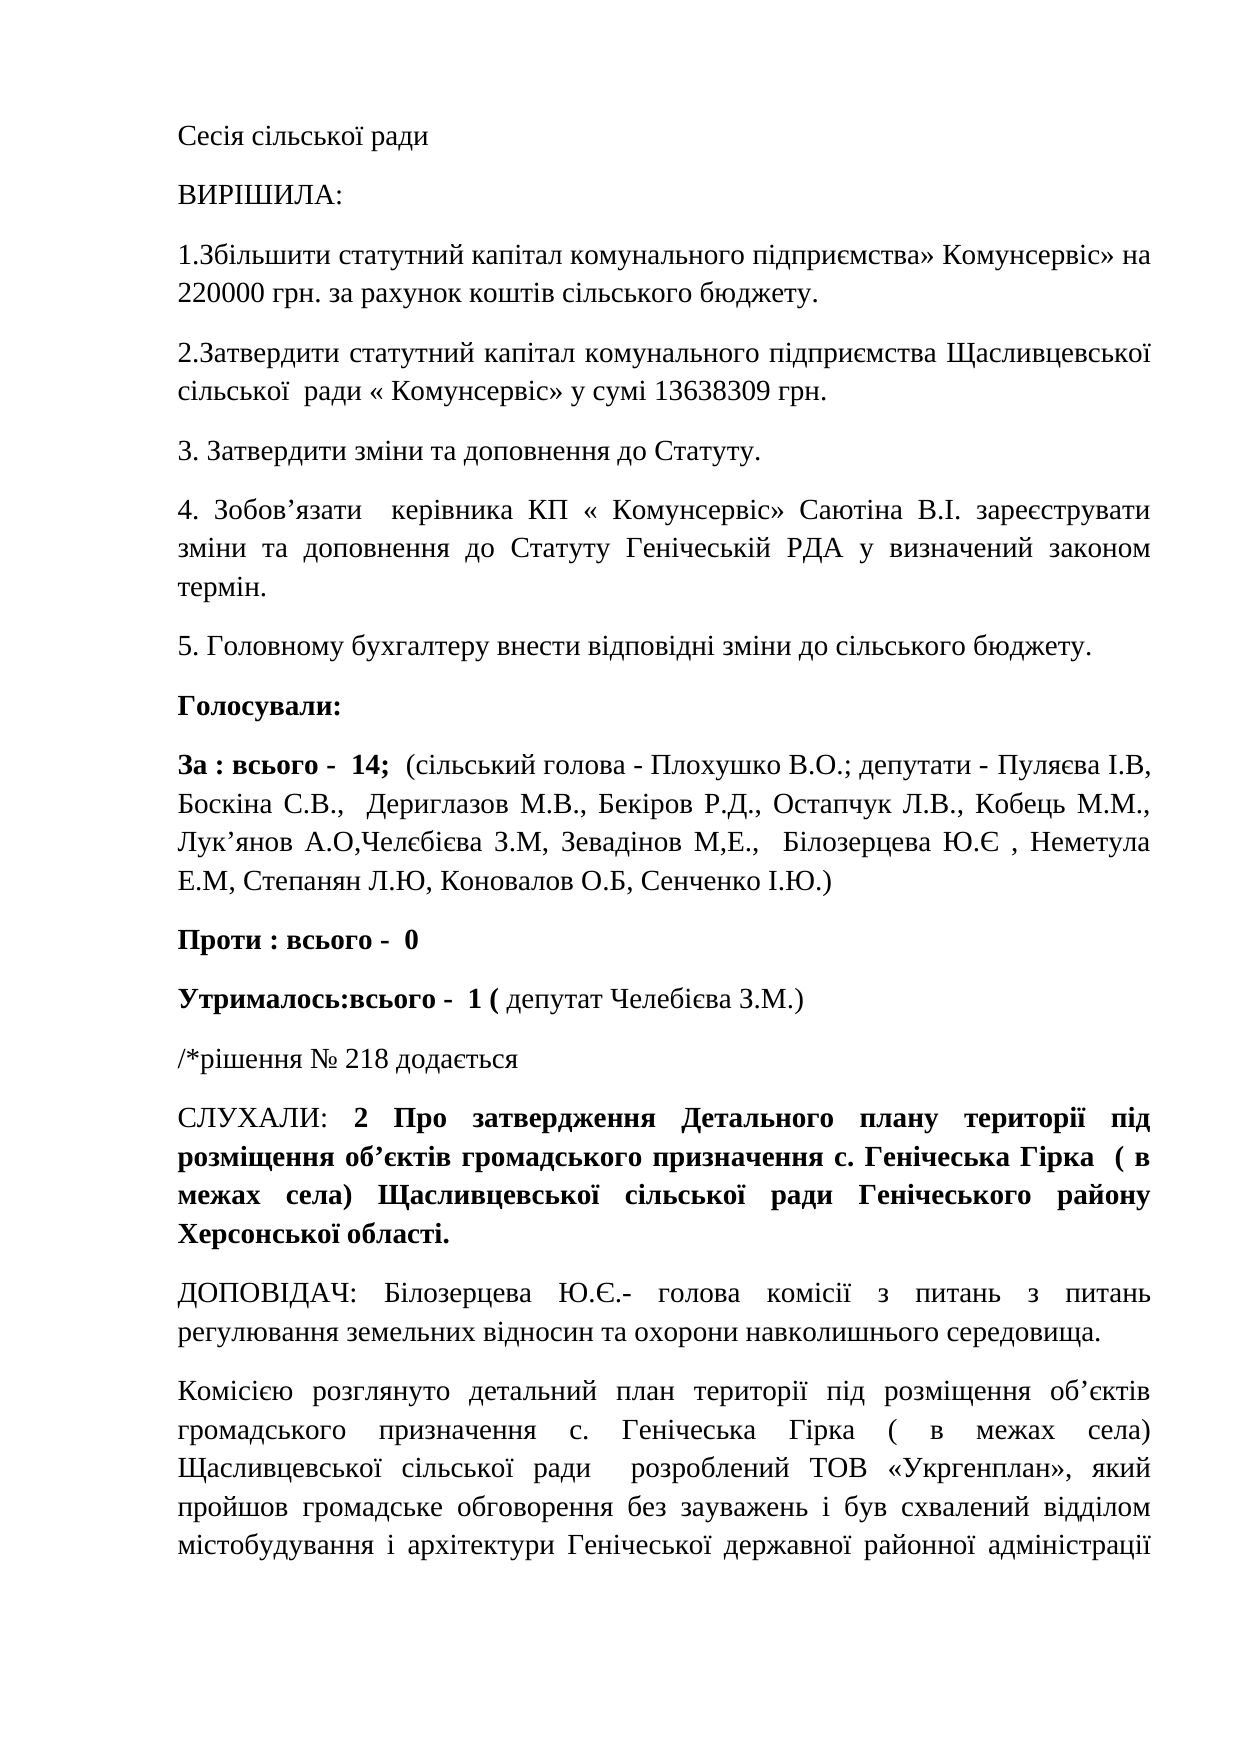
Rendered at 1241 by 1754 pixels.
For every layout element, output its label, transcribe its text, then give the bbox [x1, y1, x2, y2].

text /*рішення № 218 додається [177, 1041, 1152, 1074]
text 5. Головному бухгалтеру внести відповідні зміни до сільського бюджету. [177, 628, 1152, 662]
text 4. Зобов’язати керівника КП « Комунсервіс» Саютіна В.І. зареєструвати зміни та доповнення до Статуту Генічеській РДА у визначений законом термін. [177, 492, 1152, 603]
text Сесія сільської ради [177, 118, 1152, 152]
text ДОПОВІДАЧ: Білозерцева Ю.Є.- голова комісії з питань з питань регулювання земельних відносин та охорони навколишнього середовища. [177, 1275, 1152, 1347]
text За : всього - 14; (сільський голова - Плохушко В.О.; депутати - Пуляєва І.В, Боскіна С.В., Дериглазов М.В., Бекіров Р.Д., Остапчук Л.В., Кобець М.М., Лук’янов А.О,Челєбієва З.М, Зевадінов М,Е., Білозерцева Ю.Є , Неметула Е.М, Степанян Л.Ю, Коновалов О.Б, Сенченко І.Ю.) [177, 747, 1152, 896]
text 1.Збільшити статутний капітал комунального підприємства» Комунсервіс» на 220000 грн. за рахунок коштів сільського бюджету. [177, 237, 1152, 309]
text СЛУХАЛИ: 2 Про затвердження Детального плану території під розміщення об’єктів громадського призначення с. Генічеська Гірка ( в межах села) Щасливцевської сільської ради Генічеського району Херсонської області. [177, 1100, 1152, 1249]
text Утрималось:всього - 1 ( депутат Челебієва З.М.) [177, 982, 1152, 1015]
text 3. Затвердити зміни та доповнення до Статуту. [177, 433, 1152, 466]
text ВИРІШИЛА: [177, 177, 1152, 211]
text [177, 1373, 1152, 1561]
text Проти : всього - 0 [177, 922, 1152, 956]
text 2.Затвердити статутний капітал комунального підприємства Щасливцевської сільської ради « Комунсервіс» у сумі 13638309 грн. [177, 335, 1152, 407]
text Голосували: [177, 688, 1152, 721]
